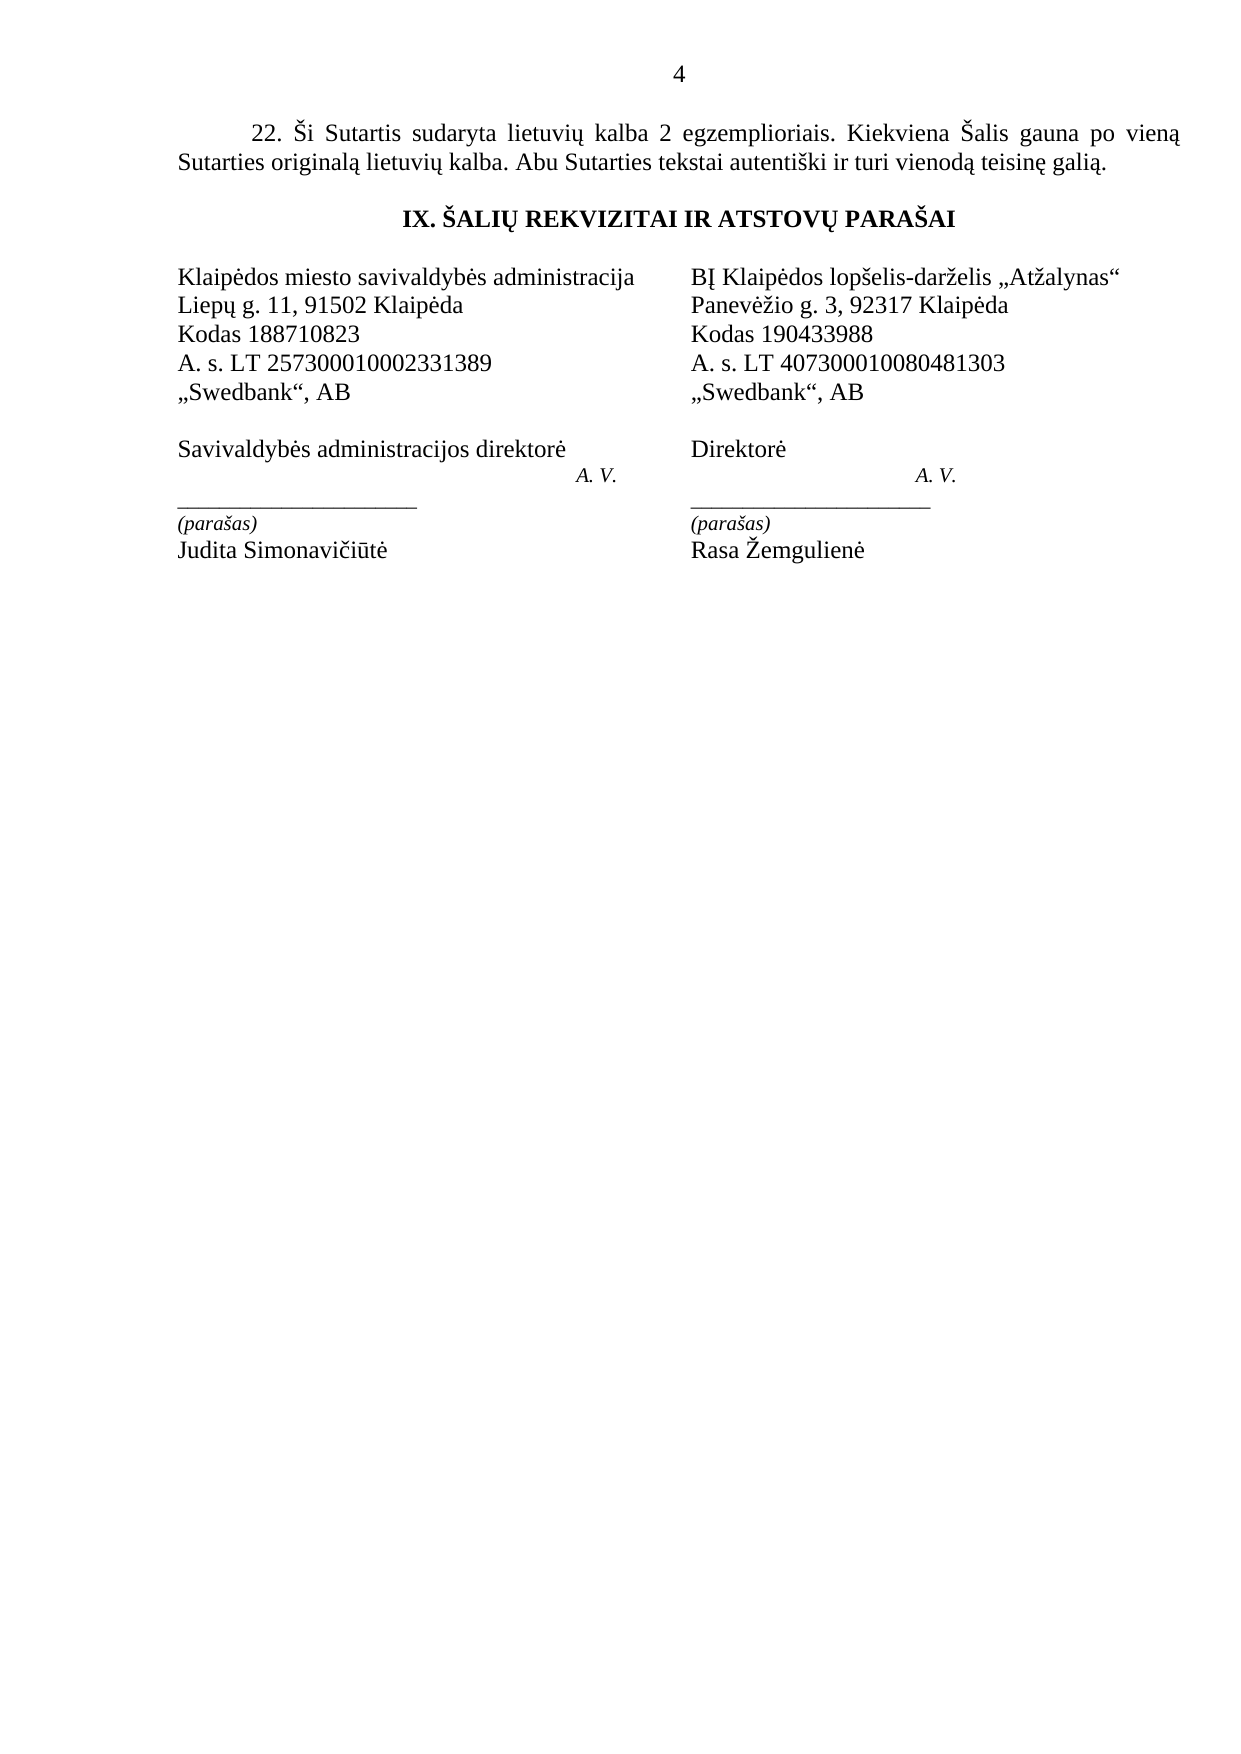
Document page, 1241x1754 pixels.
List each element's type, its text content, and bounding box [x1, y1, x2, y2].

table_cell A. V. _______________________ (parašas) [166, 463, 679, 535]
table_cell Liepų g. 11, 91502 Klaipėda [166, 291, 679, 319]
table_cell Rasa Žemgulienė [679, 535, 1181, 564]
table_cell A. s. LT 257300010002331389 [166, 348, 679, 377]
table_header Klaipėdos miesto savivaldybės administracija [166, 262, 679, 291]
table_cell Kodas 188710823 [166, 319, 679, 348]
text 22. Ši Sutartis sudaryta lietuvių kalba 2 egzemplioriais. Kiekviena Šalis gauna po vieną Sutarties originalą lietuvių kalba. Abu Sutarties tekstai autentiški ir turi vienodą teisinę galią. [177, 118, 1181, 176]
table_cell Kodas 190433988 [679, 319, 1181, 348]
table_cell Judita Simonavičiūtė [166, 535, 679, 564]
table_cell Savivaldybės administracijos direktorė [166, 434, 679, 463]
table_cell Direktorė [679, 434, 1181, 463]
table_cell „Swedbank“, AB [679, 377, 1181, 434]
table_cell Panevėžio g. 3, 92317 Klaipėda [679, 291, 1181, 319]
table_cell A. V. _______________________ (parašas) [679, 463, 1181, 535]
table_header BĮ Klaipėdos lopšelis-darželis „Atžalynas“ [679, 262, 1181, 291]
text IX. ŠALIŲ REKVIZITAI IR ATSTOVŲ PARAŠAI [177, 204, 1181, 233]
table_cell „Swedbank“, AB [166, 377, 679, 434]
table_cell A. s. LT 407300010080481303 [679, 348, 1181, 377]
